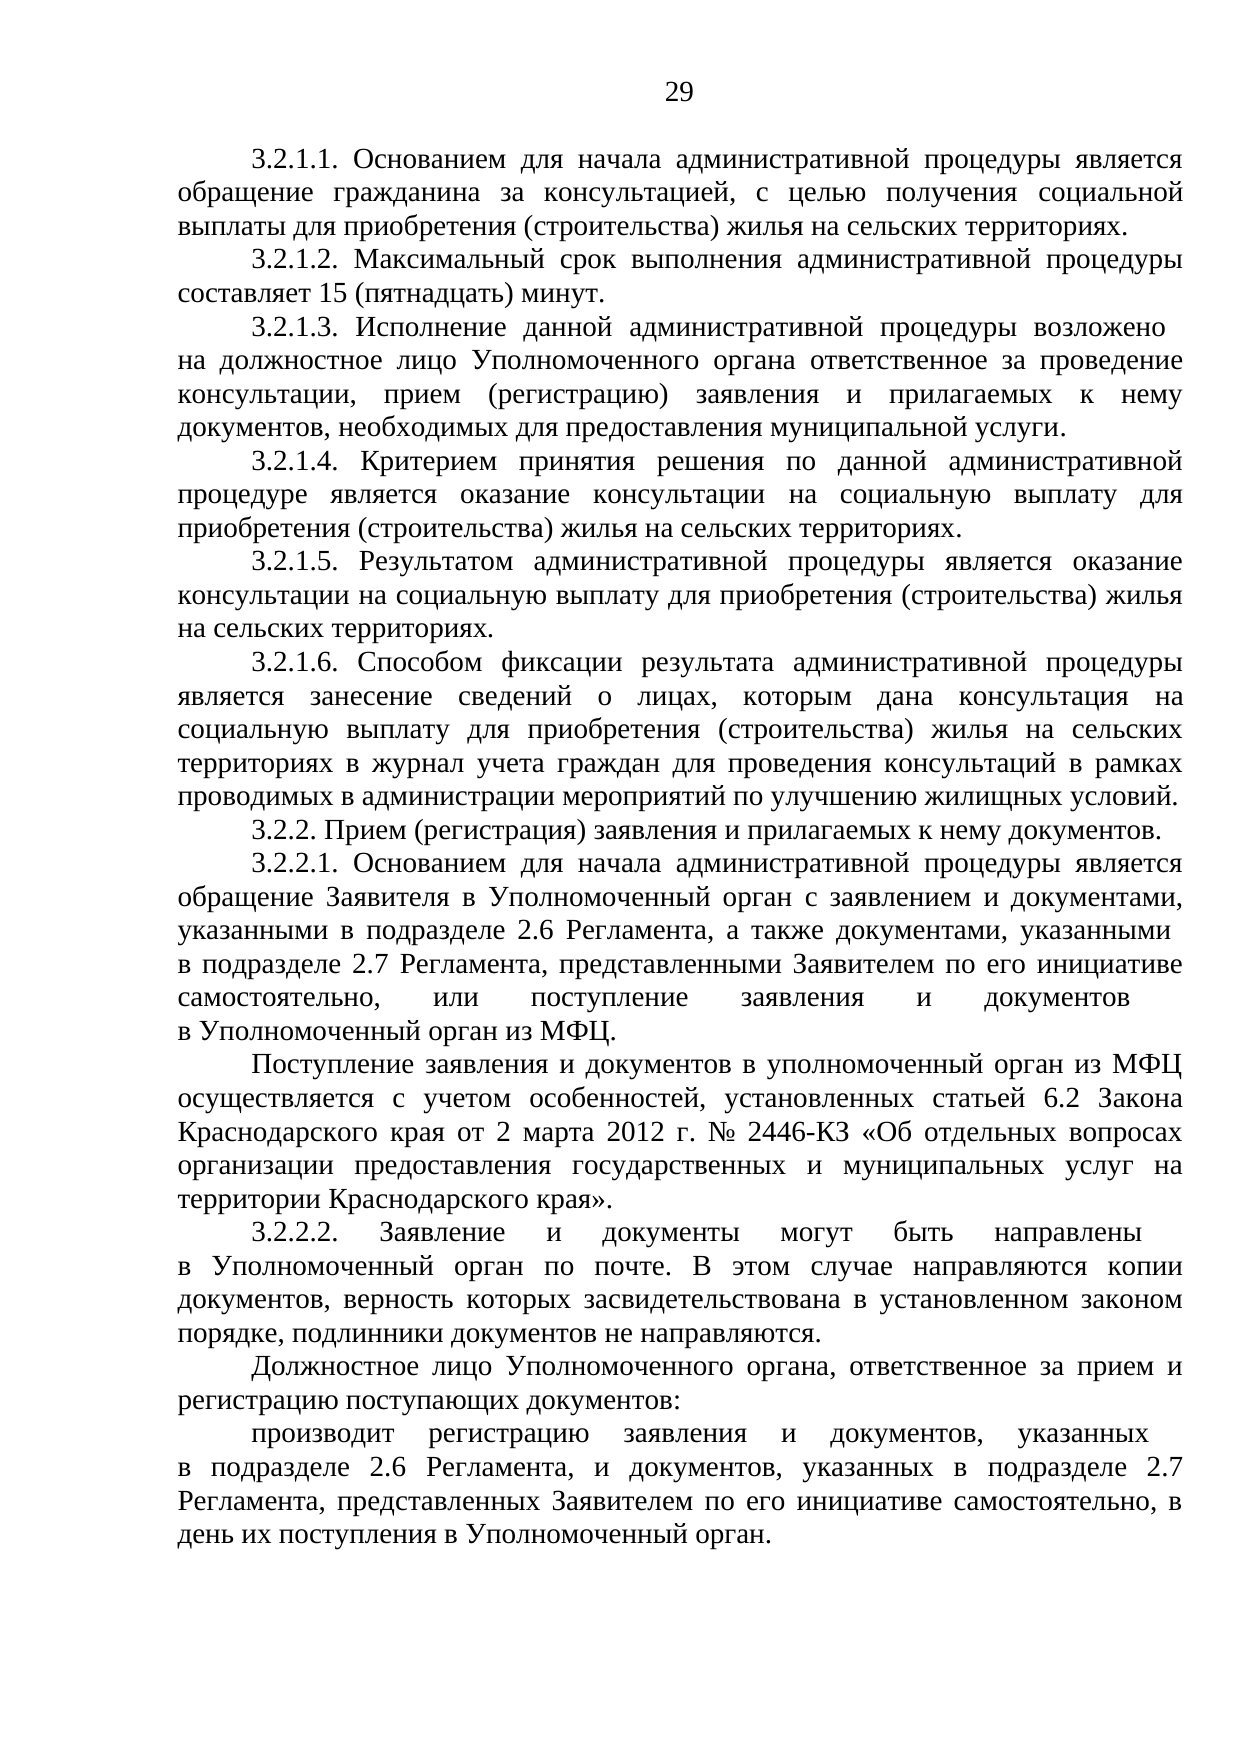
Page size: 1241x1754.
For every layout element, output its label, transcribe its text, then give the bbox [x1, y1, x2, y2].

text производит регистрацию заявления и документов, указанных в подразделе 2.6 Регламента, и документов, указанных в подразделе 2.7 Регламента, представленных Заявителем по его инициативе самостоятельно, в день их поступления в Уполномоченный орган. [177, 1416, 1183, 1550]
text 3.2.2.1. Основанием для начала административной процедуры является обращение Заявителя в Уполномоченный орган с заявлением и документами, указанными в подразделе 2.6 Регламента, а также документами, указанными в подразделе 2.7 Регламента, представленными Заявителем по его инициативе самостоятельно, или поступление заявления и документов в Уполномоченный орган из МФЦ. [177, 845, 1183, 1047]
text Поступление заявления и документов в уполномоченный орган из МФЦ осуществляется с учетом особенностей, установленных статьей 6.2 Закона Краснодарского края от 2 марта 2012 г. № 2446-КЗ «Об отдельных вопросах организации предоставления государственных и муниципальных услуг на территории Краснодарского края». [177, 1047, 1183, 1214]
text 3.2.1.3. Исполнение данной административной процедуры возложено на должностное лицо Уполномоченного органа ответственное за проведение консультации, прием (регистрацию) заявления и прилагаемых к нему документов, необходимых для предоставления муниципальной услуги. [177, 309, 1183, 443]
text 3.2.1.1. Основанием для начала административной процедуры является обращение гражданина за консультацией, с целью получения социальной выплаты для приобретения (строительства) жилья на сельских территориях. [177, 141, 1183, 242]
text 3.2.1.4. Критерием принятия решения по данной административной процедуре является оказание консультации на социальную выплату для приобретения (строительства) жилья на сельских территориях. [177, 443, 1183, 543]
text 3.2.2.2. Заявление и документы могут быть направлены в Уполномоченный орган по почте. В этом случае направляются копии документов, верность которых засвидетельствована в установленном законом порядке, подлинники документов не направляются. [177, 1214, 1183, 1348]
text 3.2.1.6. Способом фиксации результата административной процедуры является занесение сведений о лицах, которым дана консультация на социальную выплату для приобретения (строительства) жилья на сельских территориях в журнал учета граждан для проведения консультаций в рамках проводимых в администрации мероприятий по улучшению жилищных условий. [177, 644, 1183, 812]
text 3.2.1.5. Результатом административной процедуры является оказание консультации на социальную выплату для приобретения (строительства) жилья на сельских территориях. [177, 543, 1183, 644]
text 3.2.2. Прием (регистрация) заявления и прилагаемых к нему документов. [177, 812, 1183, 845]
text 3.2.1.2. Максимальный срок выполнения административной процедуры составляет 15 (пятнадцать) минут. [177, 242, 1183, 309]
text Должностное лицо Уполномоченного органа, ответственное за прием и регистрацию поступающих документов: [177, 1348, 1183, 1416]
